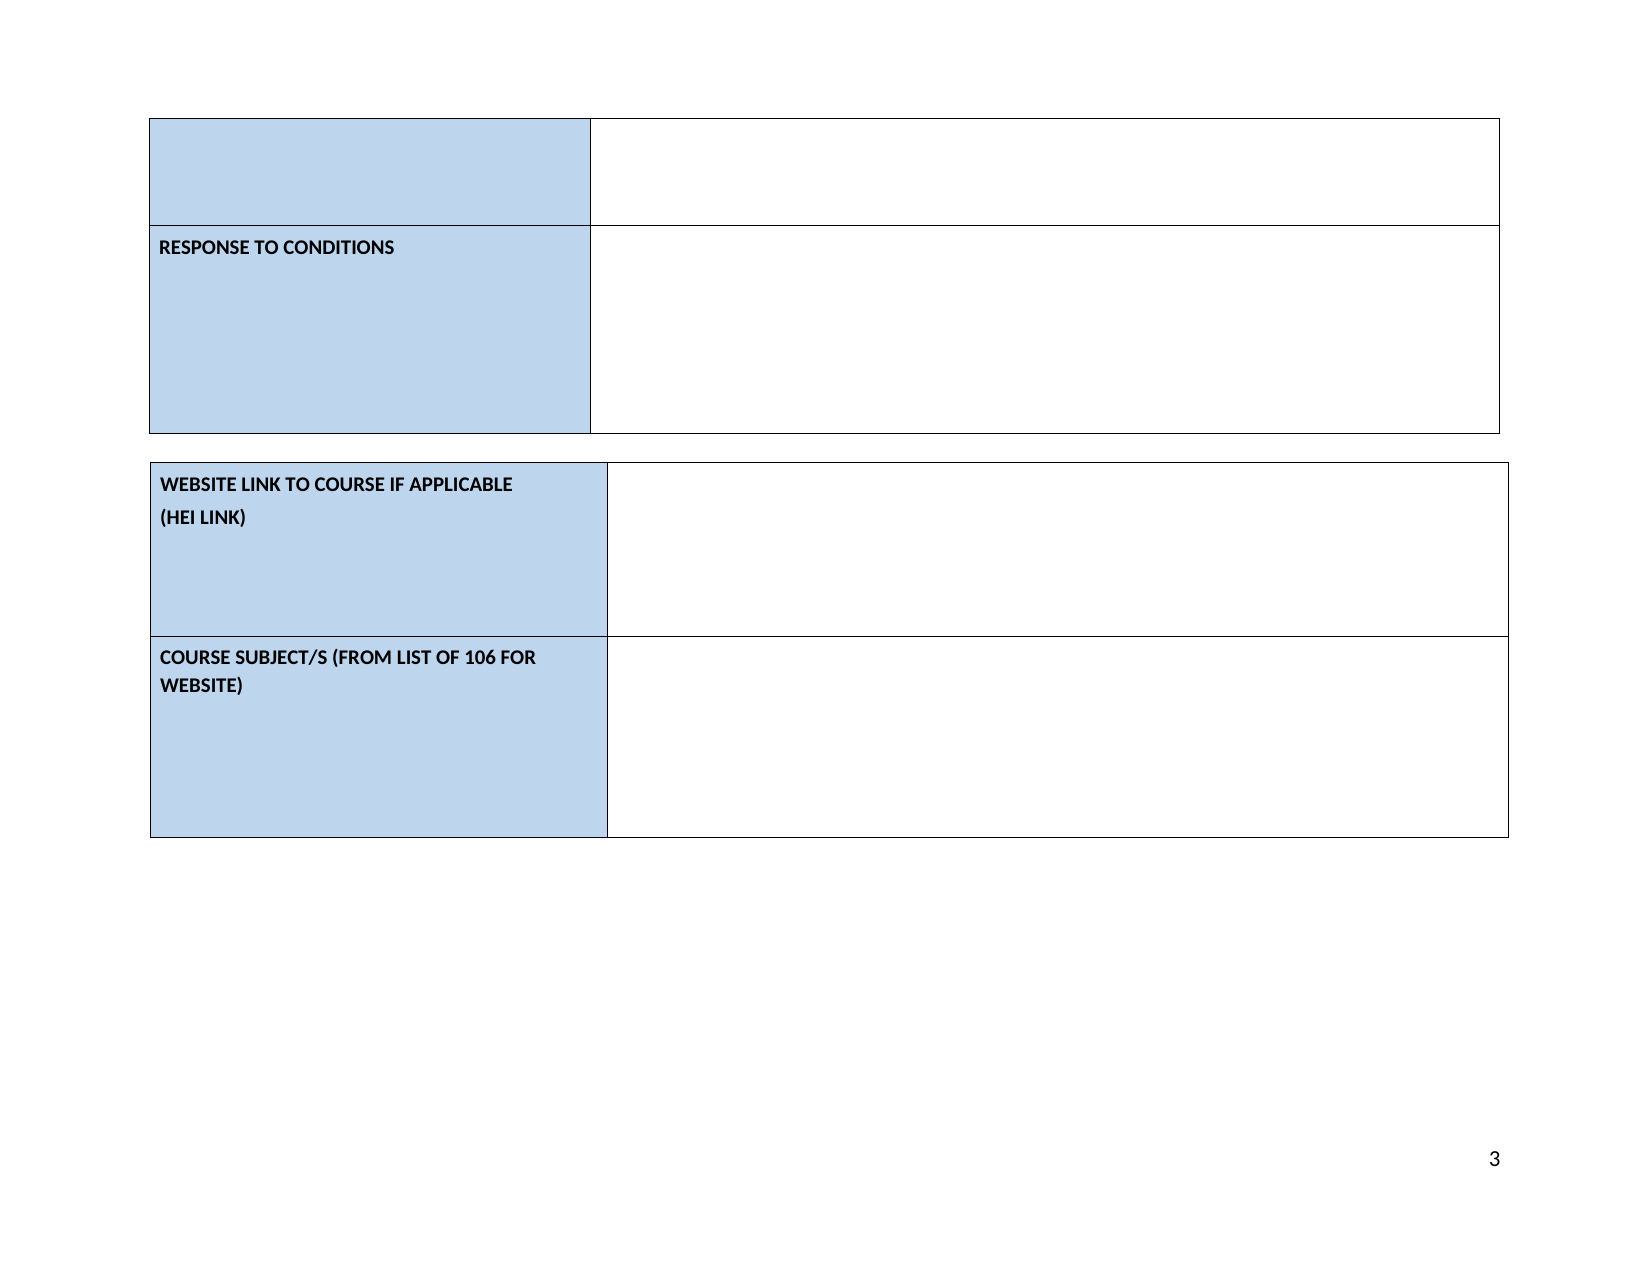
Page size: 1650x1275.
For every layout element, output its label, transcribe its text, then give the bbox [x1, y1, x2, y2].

table_cell RESPONSE TO CONDITIONS [150, 226, 590, 433]
table_cell [608, 637, 1508, 837]
table_header [608, 463, 1508, 636]
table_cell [150, 119, 590, 225]
table_cell [591, 226, 1499, 433]
table_cell COURSE SUBJECT/S (FROM LIST OF 106 FOR WEBSITE) [151, 637, 607, 837]
table_cell [591, 119, 1499, 225]
table_header WEBSITE LINK TO COURSE IF APPLICABLE (HEI LINK) [151, 463, 607, 636]
